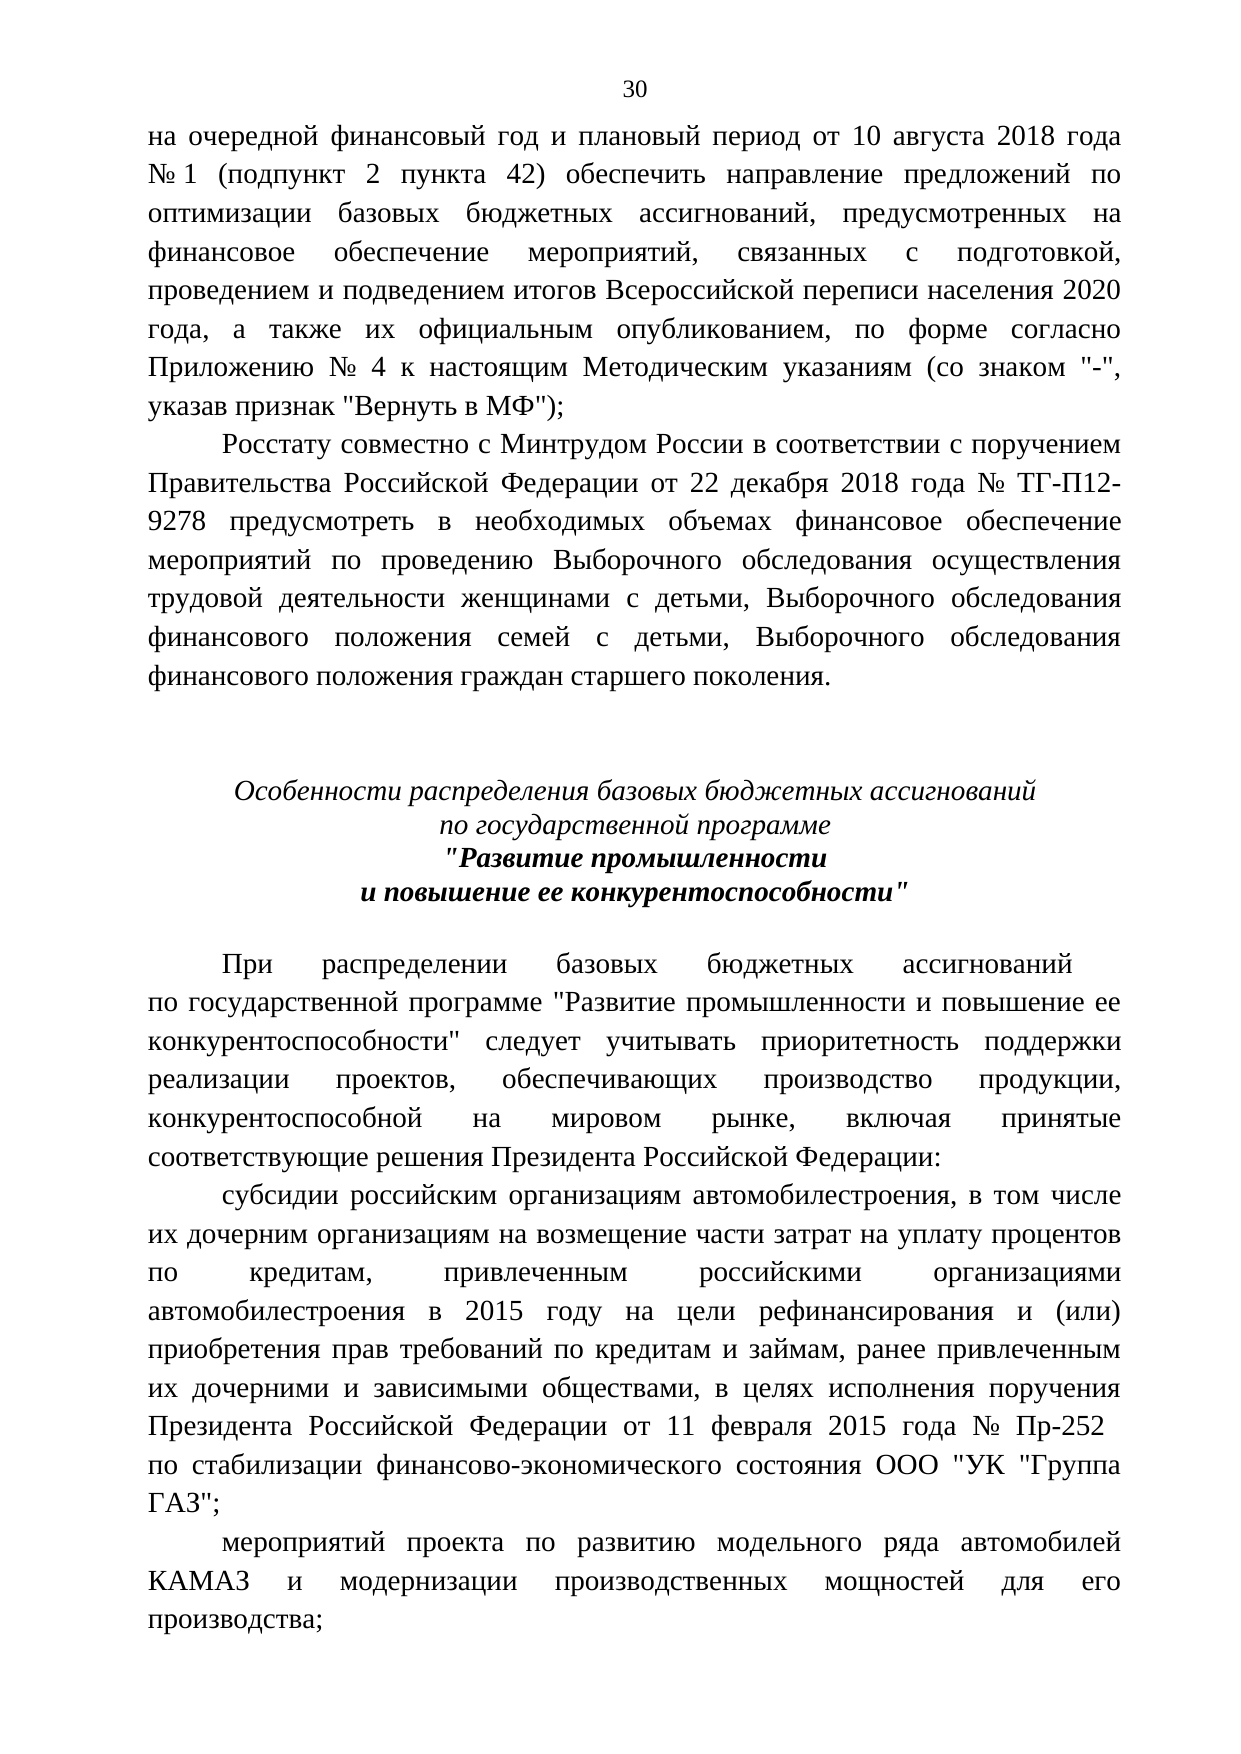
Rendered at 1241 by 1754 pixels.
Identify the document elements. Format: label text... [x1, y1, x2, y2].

text субсидии российским организациям автомобилестроения, в том числе их дочерним организациям на возмещение части затрат на уплату процентов по кредитам, привлеченным российскими организациями автомобилестроения в 2015 году на цели рефинансирования и (или) приобретения прав требований по кредитам и займам, ранее привлеченным их дочерними и зависимыми обществами, в целях исполнения поручения Президента Российской Федерации от 11 февраля 2015 года № Пр-252 по стабилизации финансово-экономического состояния ООО "УК "Группа ГАЗ"; [148, 1177, 1122, 1519]
text мероприятий проекта по развитию модельного ряда автомобилей КАМАЗ и модернизации производственных мощностей для его производства; [148, 1524, 1122, 1635]
text Особенности распределения базовых бюджетных ассигнований по государственной программе "Развитие промышленности и повышение ее конкурентоспособности" [148, 773, 1122, 907]
text При распределении базовых бюджетных ассигнований по государственной программе "Развитие промышленности и повышение ее конкурентоспособности" следует учитывать приоритетность поддержки реализации проектов, обеспечивающих производство продукции, конкурентоспособной на мировом рынке, включая принятые соответствующие решения Президента Российской Федерации: [148, 946, 1122, 1172]
text Росстату совместно с Минтрудом России в соответствии с поручением Правительства Российской Федерации от 22 декабря 2018 года № ТГ-П12-9278 предусмотреть в необходимых объемах финансовое обеспечение мероприятий по проведению Выборочного обследования осуществления трудовой деятельности женщинами с детьми, Выборочного обследования финансового положения семей с детьми, Выборочного обследования финансового положения граждан старшего поколения. [148, 426, 1122, 691]
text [148, 118, 1122, 421]
